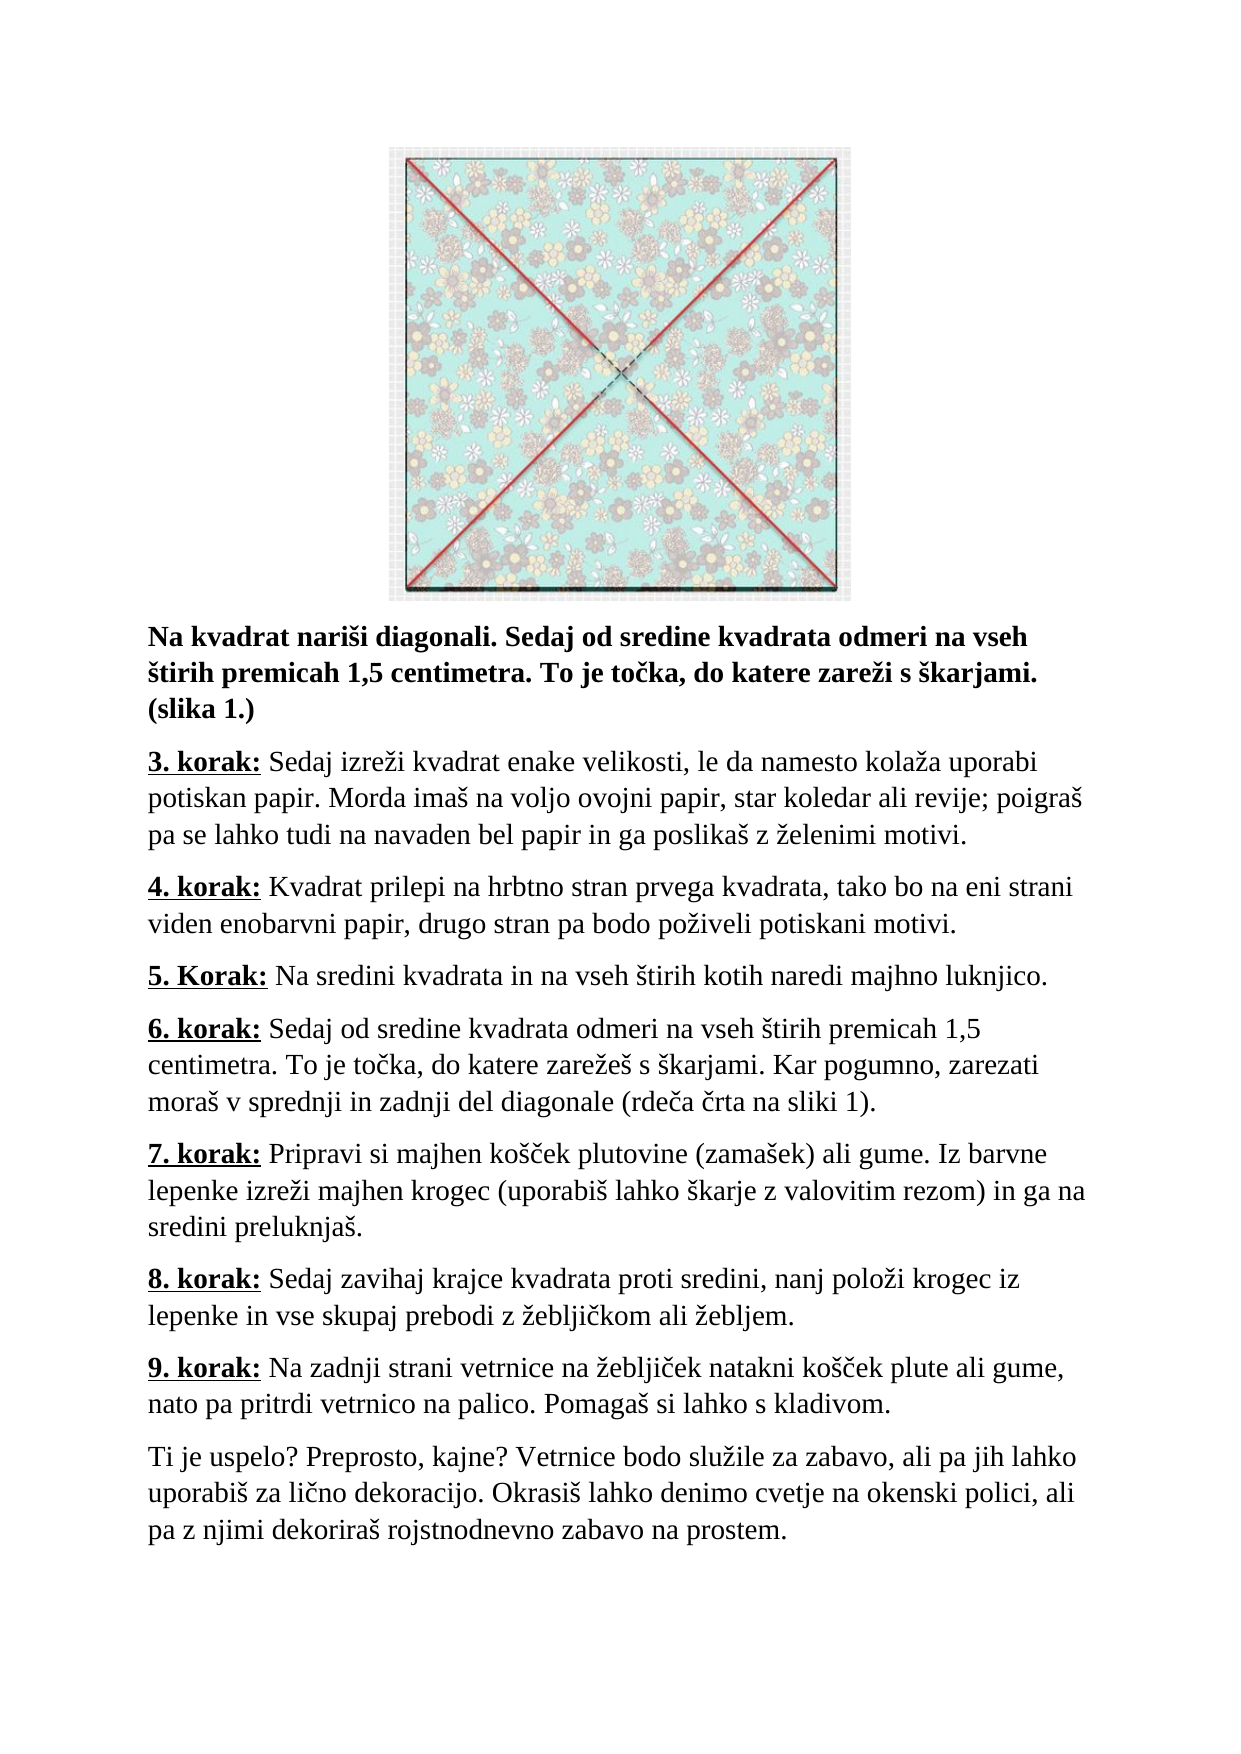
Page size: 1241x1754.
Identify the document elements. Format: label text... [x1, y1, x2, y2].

text 9. korak: Na zadnji strani vetrnice na žebljiček natakni košček plute ali gume, nato pa pritrdi vetrnico na palico. Pomagaš si lahko s kladivom. [148, 1351, 1093, 1420]
text 5. Korak: Na sredini kvadrata in na vseh štirih kotih naredi majhno luknjico. [148, 958, 1093, 992]
picture [388, 147, 852, 601]
text 8. korak: Sedaj zavihaj krajce kvadrata proti sredini, nanj položi krogec iz lepenke in vse skupaj prebodi z žebljičkom ali žebljem. [148, 1262, 1093, 1331]
text 6. korak: Sedaj od sredine kvadrata odmeri na vseh štirih premicah 1,5 centimetra. To je točka, do katere zarežeš s škarjami. Kar pogumno, zarezati moraš v sprednji in zadnji del diagonale (rdeča črta na sliki 1). [148, 1011, 1093, 1117]
text Ti je uspelo? Preprosto, kajne? Vetrnice bodo služile za zabavo, ali pa jih lahko uporabiš za lično dekoracijo. Okrasiš lahko denimo cvetje na okenski polici, ali pa z njimi dekoriraš rojstnodnevno zabavo na prostem. [148, 1439, 1093, 1545]
text Na kvadrat nariši diagonali. Sedaj od sredine kvadrata odmeri na vseh štirih premicah 1,5 centimetra. To je točka, do katere zareži s škarjami. (slika 1.) [148, 619, 1093, 725]
text 3. korak: Sedaj izreži kvadrat enake velikosti, le da namesto kolaža uporabi potiskan papir. Morda imaš na voljo ovojni papir, star koledar ali revije; poigraš pa se lahko tudi na navaden bel papir in ga poslikaš z želenimi motivi. [148, 744, 1093, 850]
text 7. korak: Pripravi si majhen košček plutovine (zamašek) ali gume. Iz barvne lepenke izreži majhen krogec (uporabiš lahko škarje z valovitim rezom) in ga na sredini preluknjaš. [148, 1136, 1093, 1242]
text 4. korak: Kvadrat prilepi na hrbtno stran prvega kvadrata, tako bo na eni strani viden enobarvni papir, drugo stran pa bodo poživeli potiskani motivi. [148, 869, 1093, 939]
